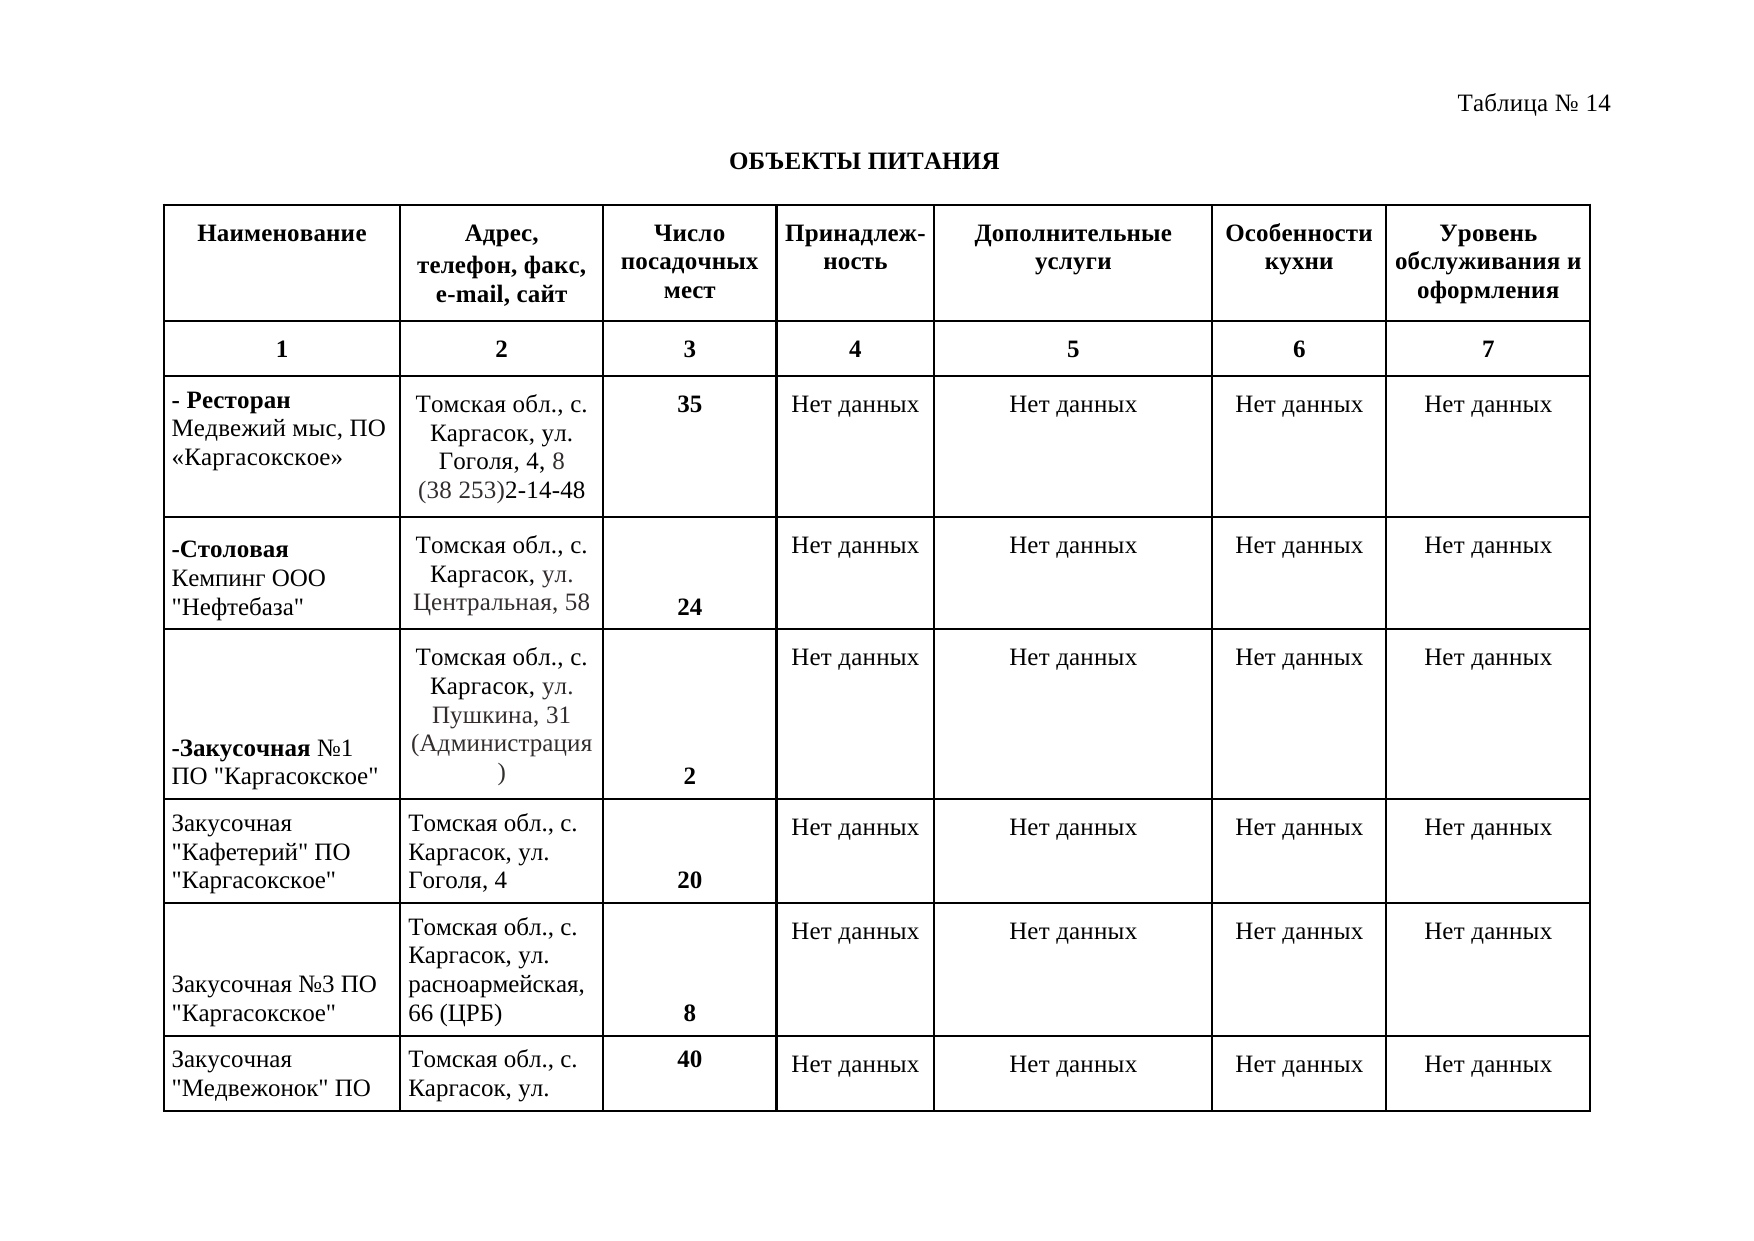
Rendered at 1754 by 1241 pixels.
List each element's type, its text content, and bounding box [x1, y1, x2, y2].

table_header Особенности кухни [1213, 206, 1385, 320]
table_cell Томская обл., с. Каргасок, ул. Центральная, 58 [401, 518, 602, 628]
table_cell Нет данных [778, 630, 933, 798]
table_cell 35 [604, 377, 775, 516]
text Таблица № 14 [118, 88, 1610, 117]
table_cell Нет данных [1213, 630, 1385, 798]
table_cell 4 [778, 322, 933, 375]
table_cell 5 [935, 322, 1211, 375]
table_cell 20 [604, 800, 775, 902]
table_cell 2 [604, 630, 775, 798]
table_header Принадлеж-ность [778, 206, 933, 320]
table_cell 24 [604, 518, 775, 628]
table_cell Нет данных [1213, 800, 1385, 902]
table_cell Нет данных [935, 800, 1211, 902]
table_cell -Столовая Кемпинг ООО "Нефтебаза" [165, 518, 399, 628]
table_cell Нет данных [1387, 518, 1589, 628]
table_cell Томская обл., с. Каргасок, ул. расноармейская, 66 (ЦРБ) [401, 904, 602, 1034]
table_cell 40 [604, 1037, 775, 1110]
table_header Число посадочных мест [604, 206, 775, 320]
table_cell Нет данных [1213, 377, 1385, 516]
table_cell Закусочная №3 ПО "Каргасокское" [165, 904, 399, 1034]
table_cell Нет данных [778, 377, 933, 516]
table_cell Нет данных [1387, 630, 1589, 798]
table_cell Нет данных [935, 518, 1211, 628]
table_cell Нет данных [1213, 904, 1385, 1034]
table_header Адрес, телефон, факс, e-mail, сайт [401, 206, 602, 320]
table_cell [165, 1037, 399, 1110]
table_cell Нет данных [778, 904, 933, 1034]
table_cell Нет данных [1387, 904, 1589, 1034]
table_cell 2 [401, 322, 602, 375]
table_cell Закусочная "Кафетерий" ПО "Каргасокское" [165, 800, 399, 902]
table_cell - Ресторан Медвежий мыс, ПО «Каргасокское» [165, 377, 399, 516]
table_cell Томская обл., с. Каргасок, ул. Пушкина, 31 (Администрация) [401, 630, 602, 798]
table_cell Томская обл., с. Каргасок, ул. Гоголя, 4 [401, 800, 602, 902]
table_cell Нет данных [778, 518, 933, 628]
table_cell Нет данных [935, 630, 1211, 798]
table_cell Нет данных [1387, 377, 1589, 516]
table_cell 7 [1387, 322, 1589, 375]
table_cell Нет данных [935, 904, 1211, 1034]
table_header Дополнительные услуги [935, 206, 1211, 320]
table_cell Томская обл., с. Каргасок, ул. Гоголя, 4, 8 (38 253)2-14-48 [401, 377, 602, 516]
table_cell 1 [165, 322, 399, 375]
table_cell Нет данных [935, 377, 1211, 516]
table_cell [401, 1037, 602, 1110]
table_cell Нет данных [1387, 800, 1589, 902]
table_cell Нет данных [1387, 1037, 1589, 1110]
table_cell Нет данных [1213, 518, 1385, 628]
table_cell 3 [604, 322, 775, 375]
table_header Уровень обслуживания и оформления [1387, 206, 1589, 320]
table_cell Нет данных [935, 1037, 1211, 1110]
table_cell 6 [1213, 322, 1385, 375]
table_cell Нет данных [778, 800, 933, 902]
table_header Наименование [165, 206, 399, 320]
table_cell 8 [604, 904, 775, 1034]
table_cell Нет данных [1213, 1037, 1385, 1110]
table_cell Нет данных [778, 1037, 933, 1110]
text ОБЪЕКТЫ ПИТАНИЯ [118, 146, 1610, 175]
table_cell -Закусочная №1 ПО "Каргасокское" [165, 630, 399, 798]
